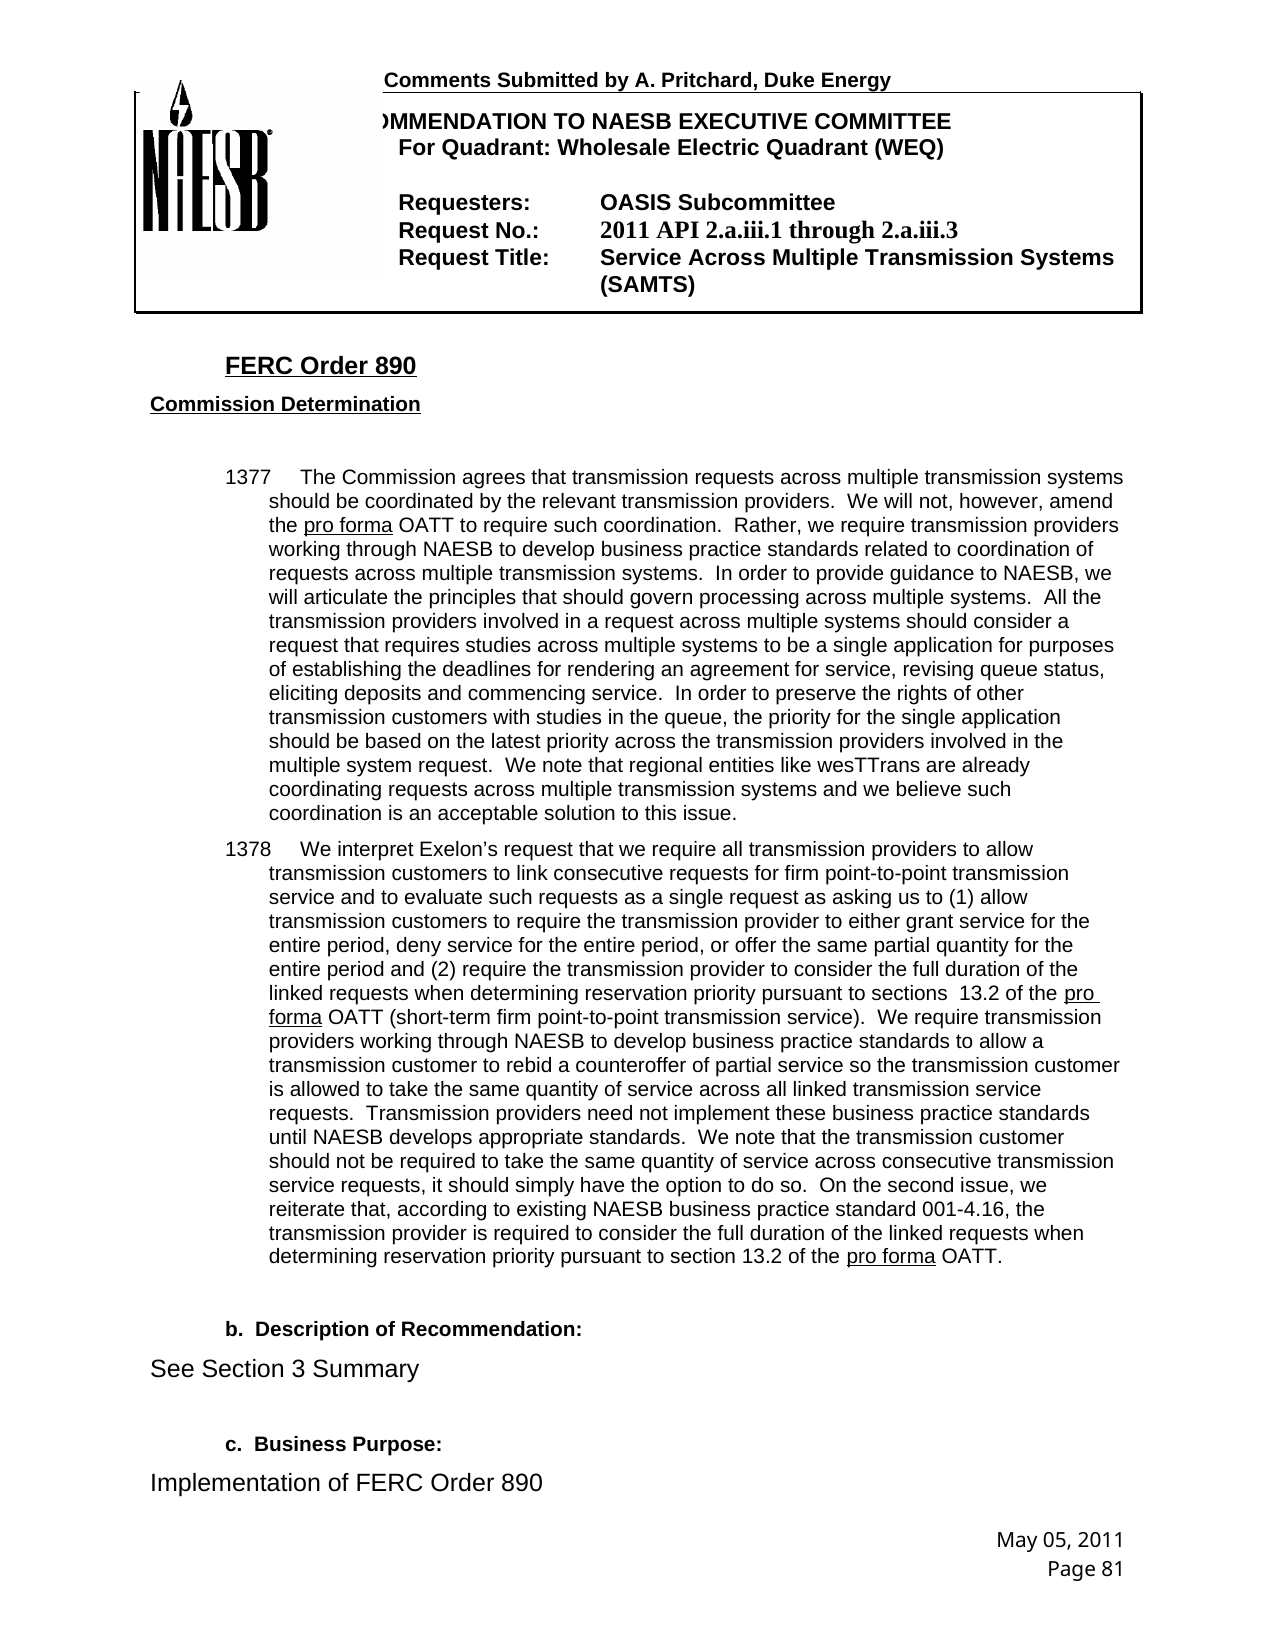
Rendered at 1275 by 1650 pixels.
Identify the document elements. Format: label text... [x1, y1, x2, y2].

text See Section 3 Summary [150, 1354, 1125, 1382]
text Implementation of FERC Order 890 [150, 1468, 1125, 1497]
text c. Business Purpose: [150, 1431, 1125, 1455]
text b. Description of Recommendation: [150, 1317, 1125, 1341]
list The Commission agrees that transmission requests across multiple transmission systems should be coordinated by the relevant transmission providers. We will not, however, amend the pro forma OATT to require such coordination. Rather, we require transmission providers working through NAESB to develop business practice standards related to coordination of requests across multiple transmission systems. In order to provide guidance to NAESB, we will articulate the principles that should govern processing across multiple systems. All the transmission providers involved in a request across multiple systems should consider a request that requires studies across multiple systems to be a single application for purposes of establishing the deadlines for rendering an agreement for service, revising queue status, eliciting deposits and commencing service. In order to preserve the rights of other transmission customers with studies in the queue, the priority for the single application should be based on the latest priority across the transmission providers involved in the multiple system request. We note that regional entities like wesTTrans are already coordinating requests across multiple transmission systems and we believe such coordination is an acceptable solution to this issue. [225, 465, 1125, 824]
text Commission Determination [150, 392, 1125, 416]
list We interpret Exelon’s request that we require all transmission providers to allow transmission customers to link consecutive requests for firm point-to-point transmission service and to evaluate such requests as a single request as asking us to (1) allow transmission customers to require the transmission provider to either grant service for the entire period, deny service for the entire period, or offer the same partial quantity for the entire period and (2) require the transmission provider to consider the full duration of the linked requests when determining reservation priority pursuant to sections 13.2 of the pro forma OATT (short-term firm point-to-point transmission service). We require transmission providers working through NAESB to develop business practice standards to allow a transmission customer to rebid a counteroffer of partial service so the transmission customer is allowed to take the same quantity of service across all linked transmission service requests. Transmission providers need not implement these business practice standards until NAESB develops appropriate standards. We note that the transmission customer should not be required to take the same quantity of service across consecutive transmission service requests, it should simply have the option to do so. On the second issue, we reiterate that, according to existing NAESB business practice standard 001-4.16, the transmission provider is required to consider the full duration of the linked requests when determining reservation priority pursuant to section 13.2 of the pro forma OATT. [225, 837, 1125, 1268]
list FERC Order 890 [225, 351, 1125, 380]
